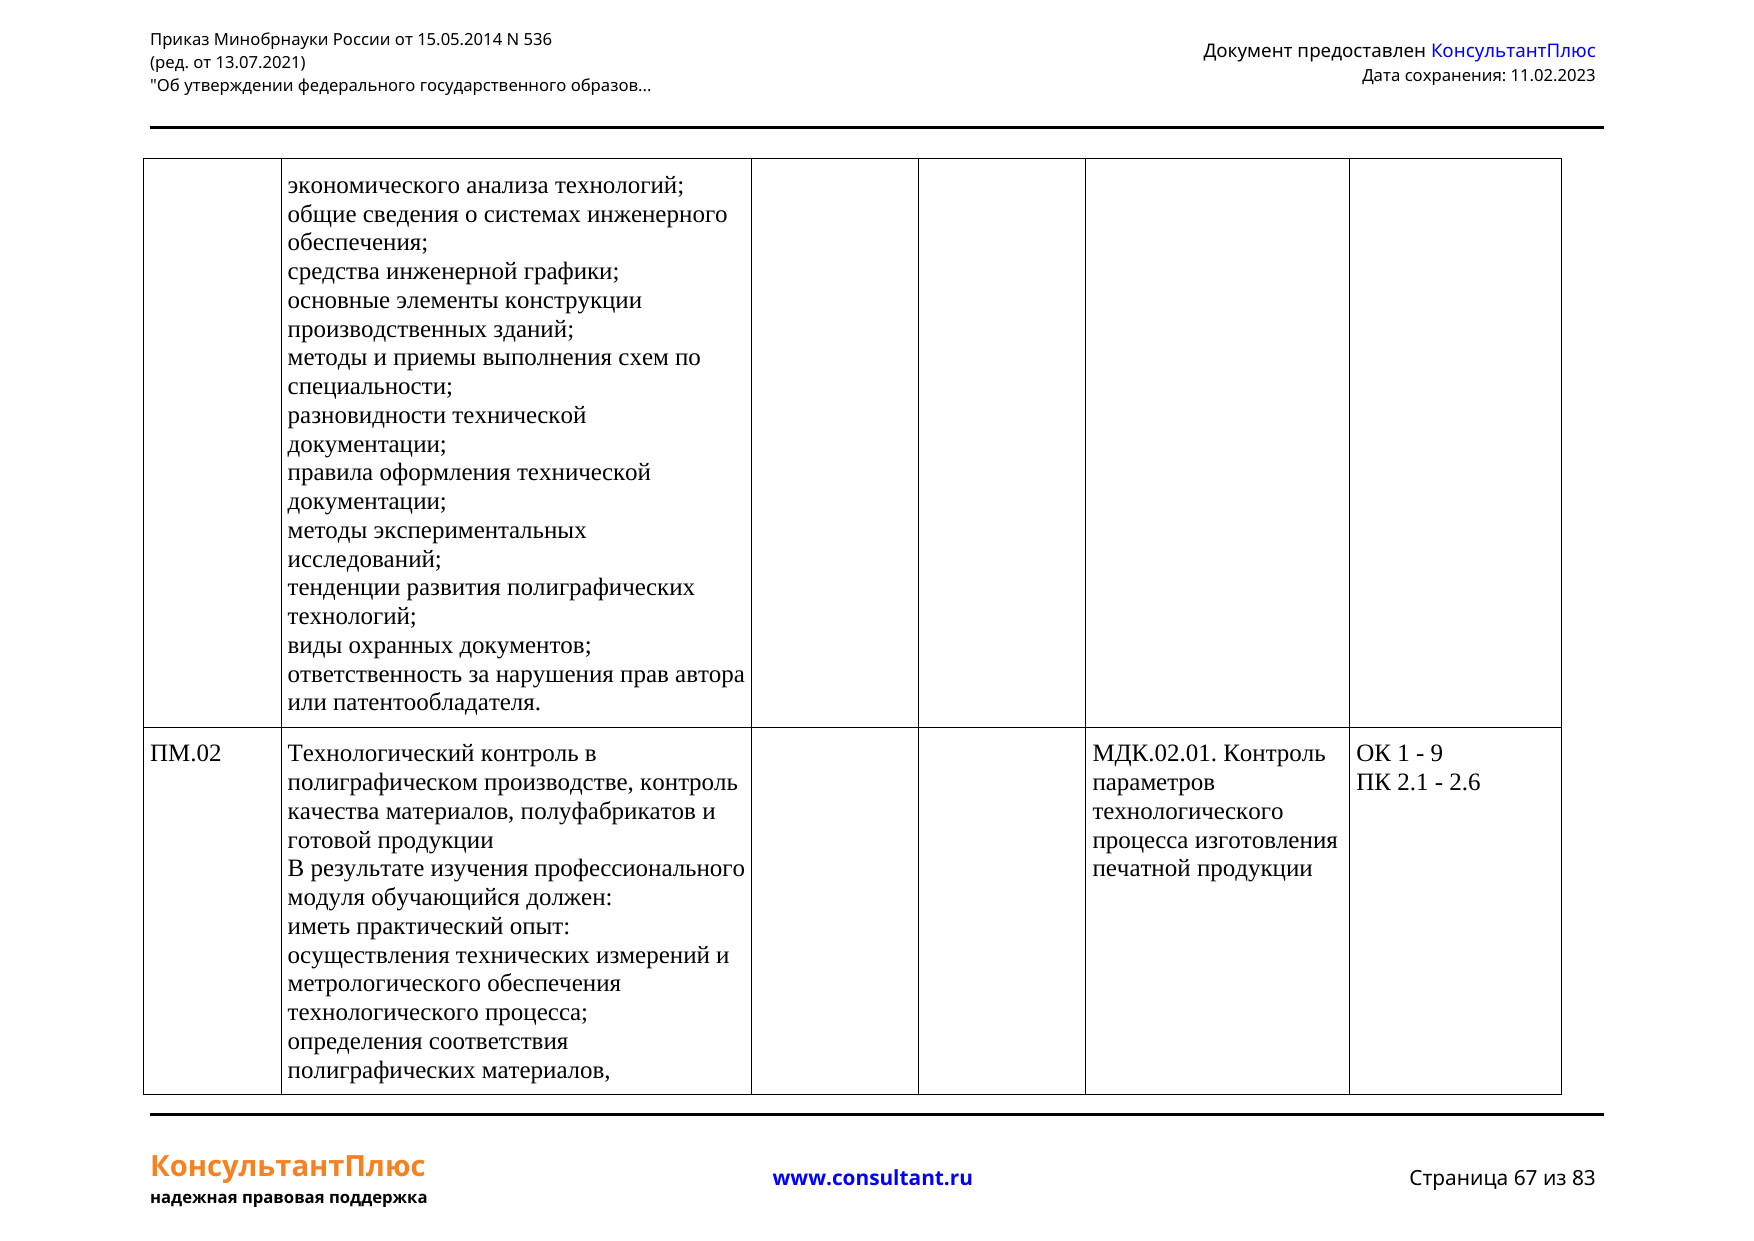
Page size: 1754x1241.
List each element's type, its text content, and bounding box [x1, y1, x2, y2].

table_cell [1086, 159, 1349, 727]
table_cell [752, 728, 918, 1094]
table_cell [1086, 728, 1349, 1094]
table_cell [282, 728, 751, 1094]
table_cell ПМ.02 [144, 728, 281, 1094]
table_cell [1350, 728, 1561, 1094]
table_cell [919, 728, 1085, 1094]
